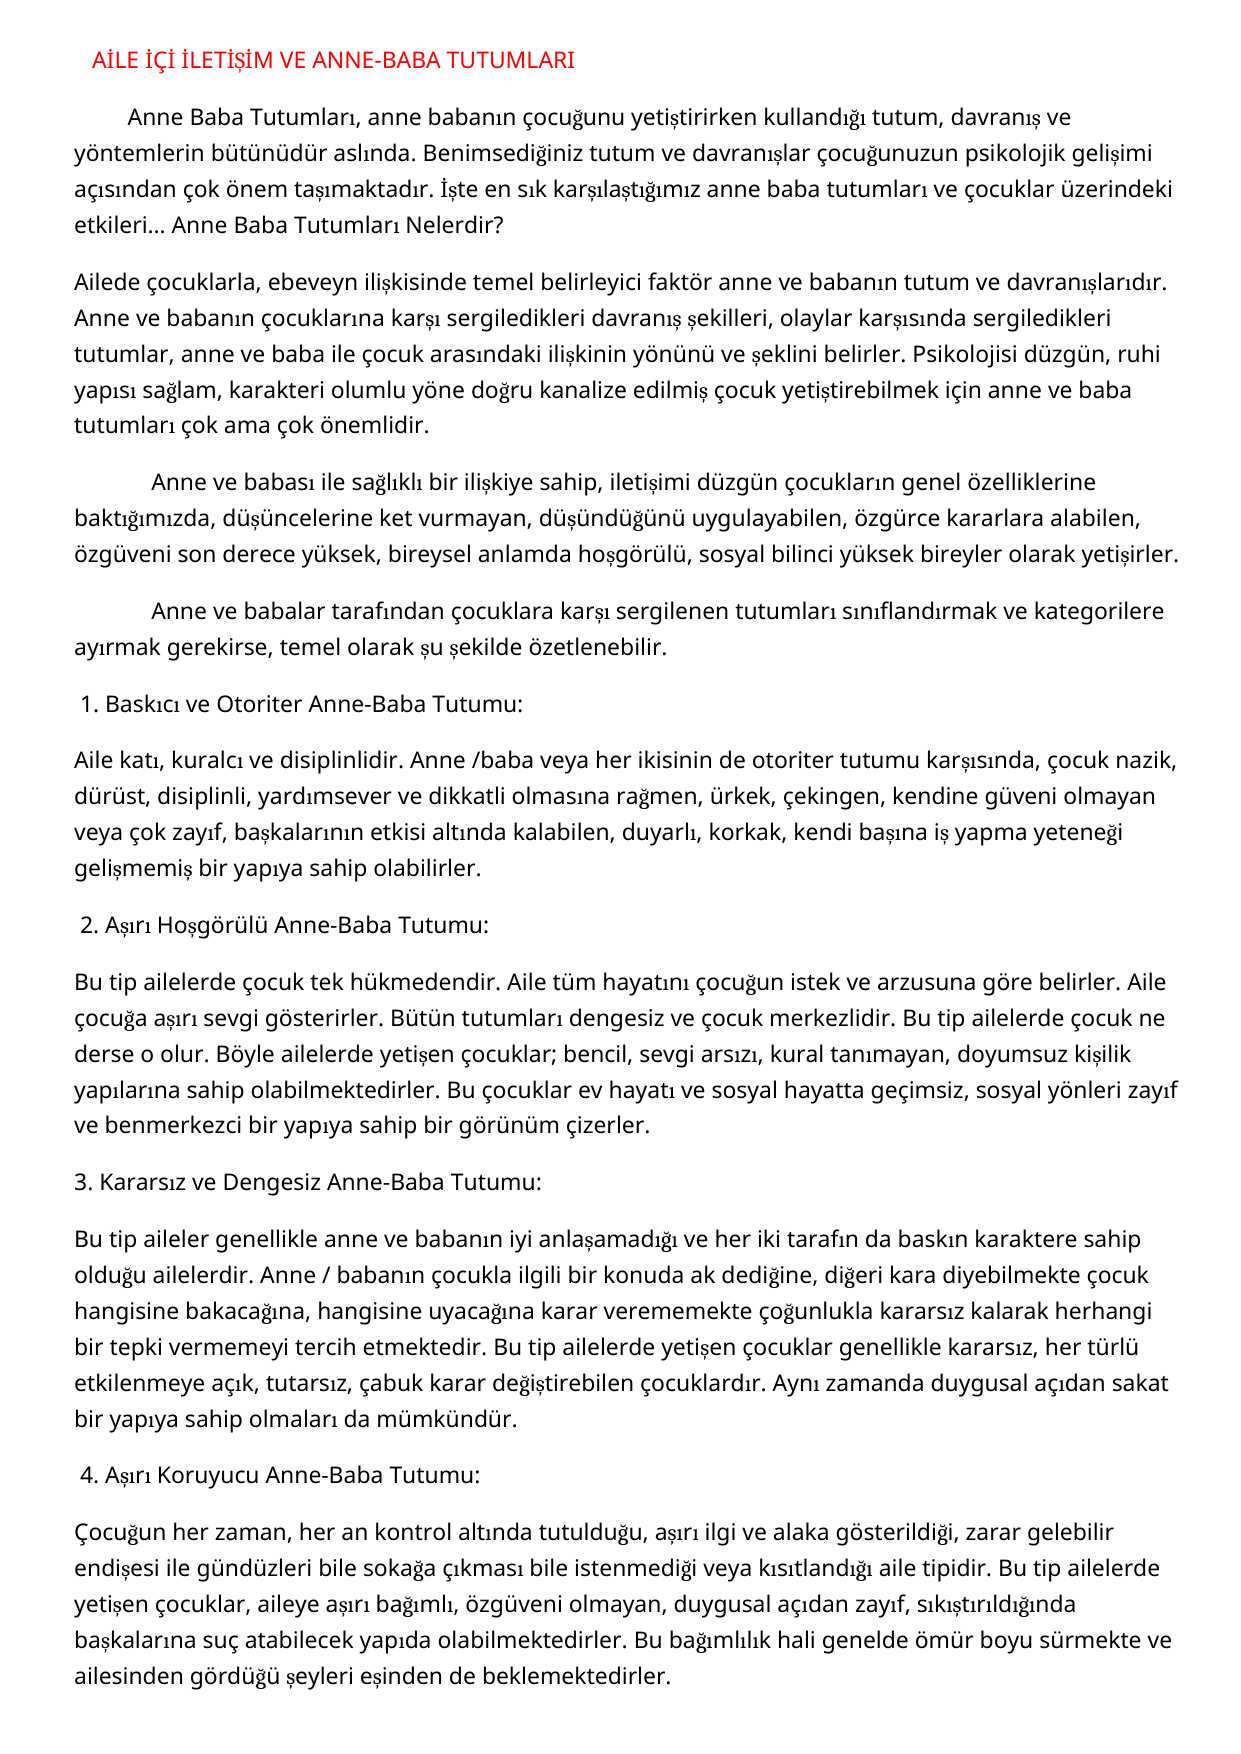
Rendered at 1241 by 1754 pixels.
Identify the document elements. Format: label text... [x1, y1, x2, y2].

text Çocuğun her zaman, her an kontrol altında tutulduğu, aşırı ilgi ve alaka gösterildiği, zarar gelebilir endişesi ile gündüzleri bile sokağa çıkması bile istenmediği veya kısıtlandığı aile tipidir. Bu tip ailelerde yetişen çocuklar, aileye aşırı bağımlı, özgüveni olmayan, duygusal açıdan zayıf, sıkıştırıldığında başkalarına suç atabilecek yapıda olabilmektedirler. Bu bağımlılık hali genelde ömür boyu sürmekte ve ailesinden gördüğü şeyleri eşinden de beklemektedirler. [74, 1516, 1181, 1691]
text Anne ve babalar tarafından çocuklara karşı sergilenen tutumları sınıflandırmak ve kategorilere ayırmak gerekirse, temel olarak şu şekilde özetlenebilir. [74, 595, 1181, 662]
text 4. Aşırı Koruyucu Anne-Baba Tutumu: [74, 1459, 1181, 1491]
text Bu tip ailelerde çocuk tek hükmedendir. Aile tüm hayatını çocuğun istek ve arzusuna göre belirler. Aile çocuğa aşırı sevgi gösterirler. Bütün tutumları dengesiz ve çocuk merkezlidir. Bu tip ailelerde çocuk ne derse o olur. Böyle ailelerde yetişen çocuklar; bencil, sevgi arsızı, kural tanımayan, doyumsuz kişilik yapılarına sahip olabilmektedirler. Bu çocuklar ev hayatı ve sosyal hayatta geçimsiz, sosyal yönleri zayıf ve benmerkezci bir yapıya sahip bir görünüm çizerler. [74, 966, 1181, 1141]
text 3. Kararsız ve Dengesiz Anne-Baba Tutumu: [74, 1166, 1181, 1197]
text Aile katı, kuralcı ve disiplinlidir. Anne /baba veya her ikisinin de otoriter tutumu karşısında, çocuk nazik, dürüst, disiplinli, yardımsever ve dikkatli olmasına rağmen, ürkek, çekingen, kendine güveni olmayan veya çok zayıf, başkalarının etkisi altında kalabilen, duyarlı, korkak, kendi başına iş yapma yeteneği gelişmemiş bir yapıya sahip olabilirler. [74, 744, 1181, 883]
text Bu tip aileler genellikle anne ve babanın iyi anlaşamadığı ve her iki tarafın da baskın karaktere sahip olduğu ailelerdir. Anne / babanın çocukla ilgili bir konuda ak dediğine, diğeri kara diyebilmekte çocuk hangisine bakacağına, hangisine uyacağına karar verememekte çoğunlukla kararsız kalarak herhangi bir tepki vermemeyi tercih etmektedir. Bu tip ailelerde yetişen çocuklar genellikle kararsız, her türlü etkilenmeye açık, tutarsız, çabuk karar değiştirebilen çocuklardır. Aynı zamanda duygusal açıdan sakat bir yapıya sahip olmaları da mümkündür. [74, 1223, 1181, 1434]
text AİLE İÇİ İLETİŞİM VE ANNE-BABA TUTUMLARI [44, 44, 1181, 76]
text 1. Baskıcı ve Otoriter Anne-Baba Tutumu: [74, 688, 1181, 719]
text 2. Aşırı Hoşgörülü Anne-Baba Tutumu: [74, 909, 1181, 940]
text Anne Baba Tutumları, anne babanın çocuğunu yetiştirirken kullandığı tutum, davranış ve yöntemlerin bütünüdür aslında. Benimsediğiniz tutum ve davranışlar çocuğunuzun psikolojik gelişimi açısından çok önem taşımaktadır. İşte en sık karşılaştığımız anne baba tutumları ve çocuklar üzerindeki etkileri… Anne Baba Tutumları Nelerdir? [74, 101, 1181, 240]
text Anne ve babası ile sağlıklı bir ilişkiye sahip, iletişimi düzgün çocukların genel özelliklerine baktığımızda, düşüncelerine ket vurmayan, düşündüğünü uygulayabilen, özgürce kararlara alabilen, özgüveni son derece yüksek, bireysel anlamda hoşgörülü, sosyal bilinci yüksek bireyler olarak yetişirler. [74, 466, 1181, 569]
text Ailede çocuklarla, ebeveyn ilişkisinde temel belirleyici faktör anne ve babanın tutum ve davranışlarıdır. Anne ve babanın çocuklarına karşı sergiledikleri davranış şekilleri, olaylar karşısında sergiledikleri tutumlar, anne ve baba ile çocuk arasındaki ilişkinin yönünü ve şeklini belirler. Psikolojisi düzgün, ruhi yapısı sağlam, karakteri olumlu yöne doğru kanalize edilmiş çocuk yetiştirebilmek için anne ve baba tutumları çok ama çok önemlidir. [74, 266, 1181, 441]
